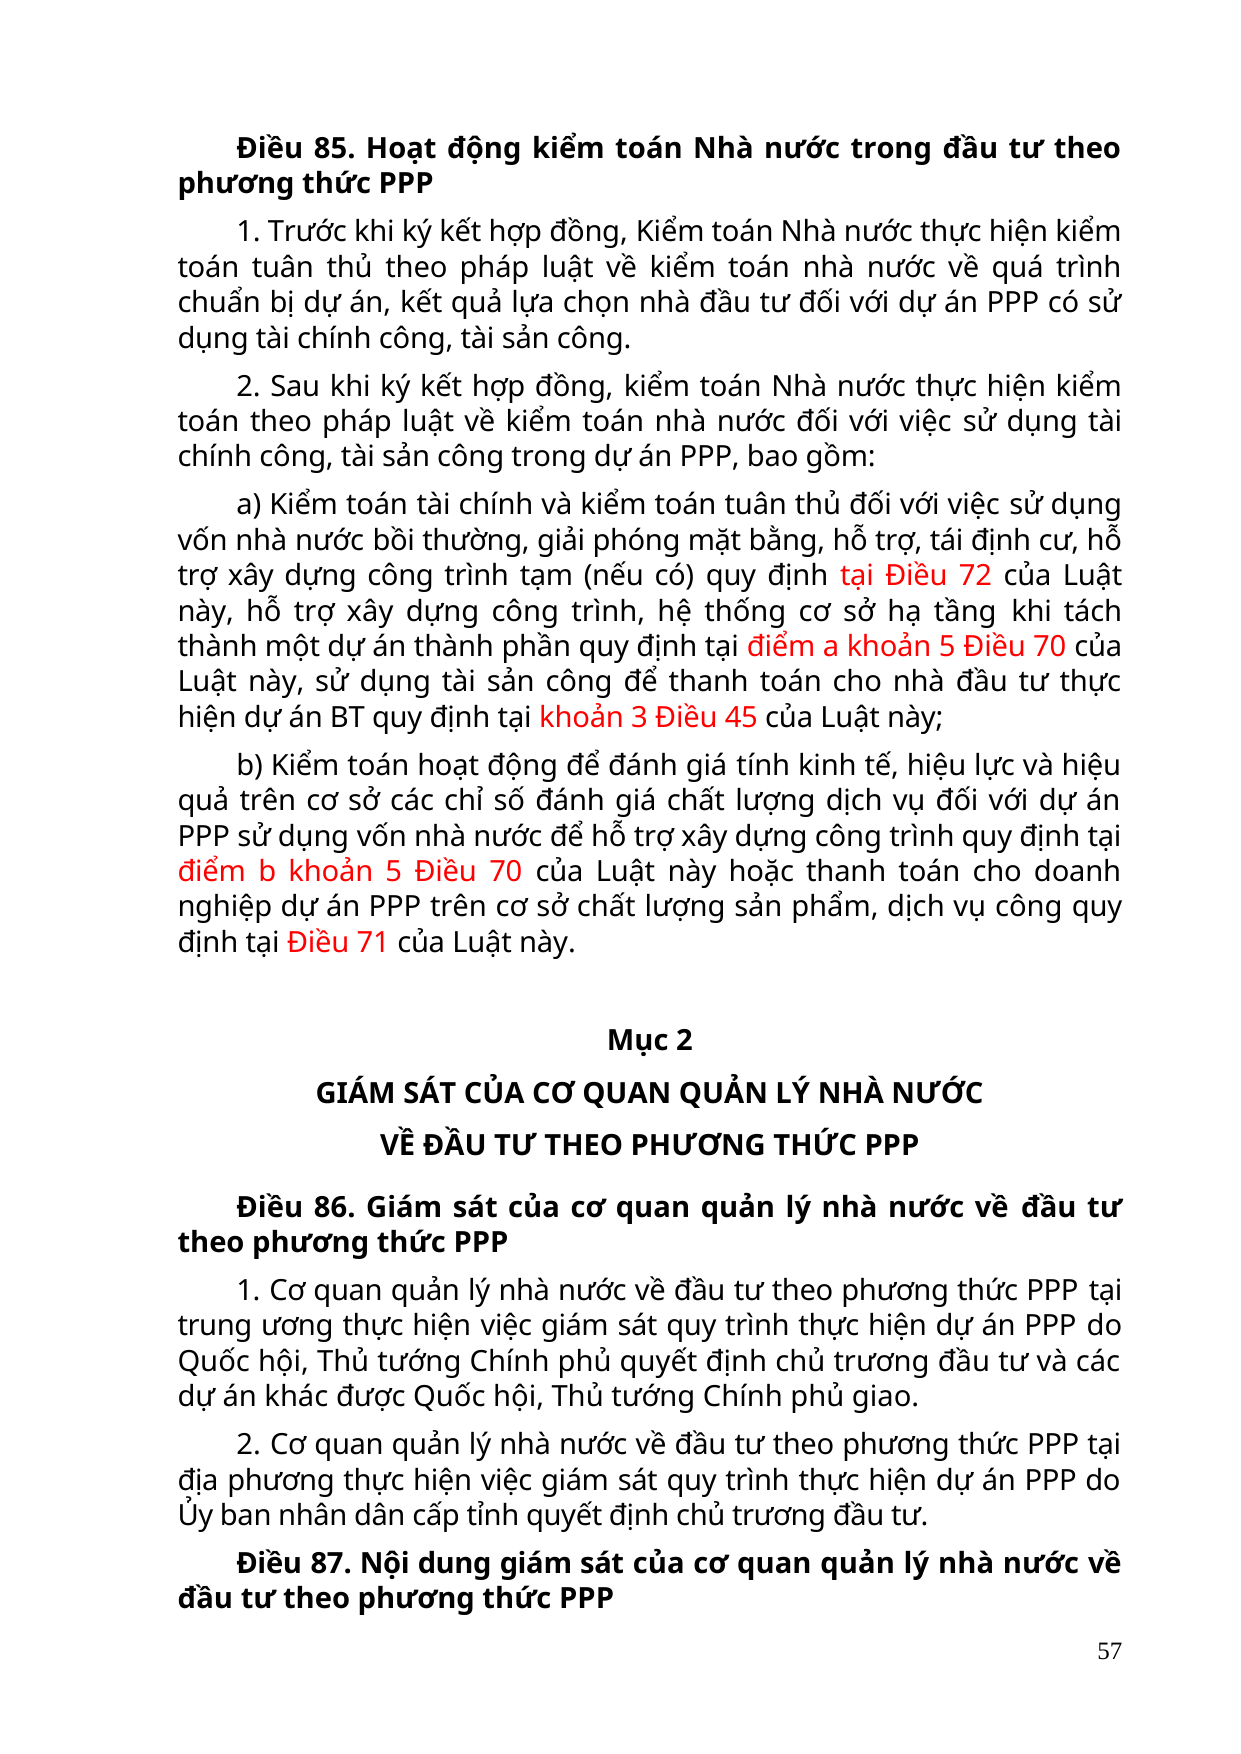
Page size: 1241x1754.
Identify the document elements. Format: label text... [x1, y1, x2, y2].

text 2. Cơ quan quản lý nhà nước về đầu tư theo phương thức PPP tại địa phương thực hiện việc giám sát quy trình thực hiện dự án PPP do Ủy ban nhân dân cấp tỉnh quyết định chủ trương đầu tư. [177, 1426, 1122, 1532]
text b) Kiểm toán hoạt động để đánh giá tính kinh tế, hiệu lực và hiệu quả trên cơ sở các chỉ số đánh giá chất lượng dịch vụ đối với dự án PPP sử dụng vốn nhà nước để hỗ trợ xây dựng công trình quy định tại điểm b khoản 5 Điều 70 của Luật này hoặc thanh toán cho doanh nghiệp dự án PPP trên cơ sở chất lượng sản phẩm, dịch vụ công quy định tại Điều 71 của Luật này. [177, 747, 1122, 959]
text Điều 87. Nội dung giám sát của cơ quan quản lý nhà nước về đầu tư theo phương thức PPP [177, 1545, 1122, 1616]
text Điều 85. Hoạt động kiểm toán Nhà nước trong đầu tư theo phương thức PPP [177, 130, 1122, 201]
text 1. Cơ quan quản lý nhà nước về đầu tư theo phương thức PPP tại trung ương thực hiện việc giám sát quy trình thực hiện dự án PPP do Quốc hội, Thủ tướng Chính phủ quyết định chủ trương đầu tư và các dự án khác được Quốc hội, Thủ tướng Chính phủ giao. [177, 1272, 1122, 1414]
text VỀ ĐẦU TƯ THEO PHƯƠNG THỨC PPP [177, 1124, 1122, 1164]
text Mục 2 [177, 1020, 1122, 1059]
text Điều 86. Giám sát của cơ quan quản lý nhà nước về đầu tư theo phương thức PPP [177, 1189, 1122, 1259]
text GIÁM SÁT CỦA CƠ QUAN QUẢN LÝ NHÀ NƯỚC [177, 1072, 1122, 1112]
text a) Kiểm toán tài chính và kiểm toán tuân thủ đối với việc sử dụng vốn nhà nước bồi thường, giải phóng mặt bằng, hỗ trợ, tái định cư, hỗ trợ xây dựng công trình tạm (nếu có) quy định tại Điều 72 của Luật này, hỗ trợ xây dựng công trình, hệ thống cơ sở hạ tầng khi tách thành một dự án thành phần quy định tại điểm a khoản 5 Điều 70 của Luật này, sử dụng tài sản công để thanh toán cho nhà đầu tư thực hiện dự án BT quy định tại khoản 3 Điều 45 của Luật này; [177, 486, 1122, 734]
text 2. Sau khi ký kết hợp đồng, kiểm toán Nhà nước thực hiện kiểm toán theo pháp luật về kiểm toán nhà nước đối với việc sử dụng tài chính công, tài sản công trong dự án PPP, bao gồm: [177, 368, 1122, 474]
text 1. Trước khi ký kết hợp đồng, Kiểm toán Nhà nước thực hiện kiểm toán tuân thủ theo pháp luật về kiểm toán nhà nước về quá trình chuẩn bị dự án, kết quả lựa chọn nhà đầu tư đối với dự án PPP có sử dụng tài chính công, tài sản công. [177, 213, 1122, 355]
